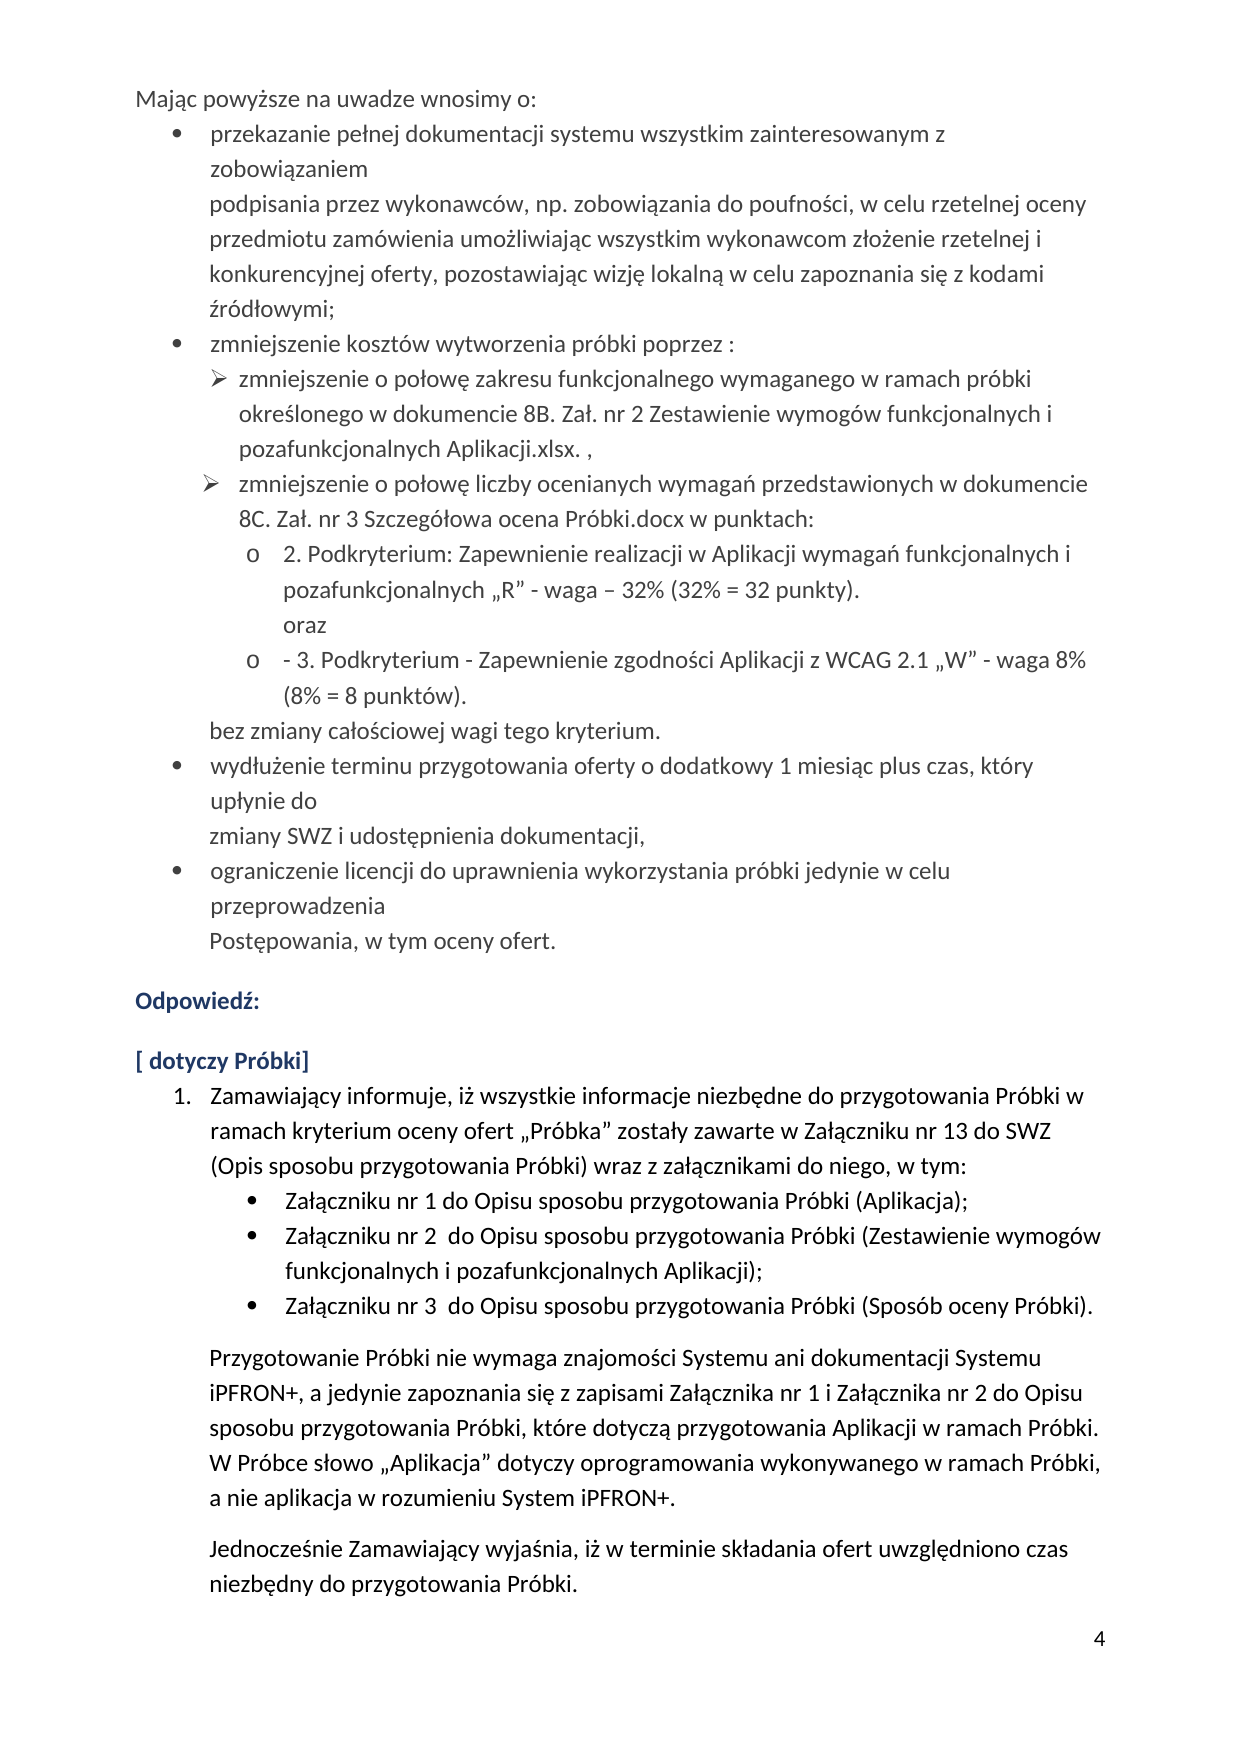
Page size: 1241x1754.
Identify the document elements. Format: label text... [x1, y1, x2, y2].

list Załączniku nr 2 do Opisu sposobu przygotowania Próbki (Zestawienie wymogów funkcjonalnych i pozafunkcjonalnych Aplikacji); [248, 1220, 1105, 1286]
text bez zmiany całościowej wagi tego kryterium. [209, 715, 1105, 746]
text przedmiotu zamówienia umożliwiając wszystkim wykonawcom złożenie rzetelnej i [209, 223, 1105, 253]
text Odpowiedź: [135, 985, 1105, 1016]
list wydłużenie terminu przygotowania oferty o dodatkowy 1 miesiąc plus czas, który upłynie do [173, 750, 1105, 816]
list - 3. Podkryterium - Zapewnienie zgodności Aplikacji z WCAG 2.1 „W” - waga 8% (8% = 8 punktów). [245, 644, 1105, 711]
text zmiany SWZ i udostępnienia dokumentacji, [209, 820, 1105, 851]
text oraz [283, 609, 1105, 639]
text źródłowymi; [209, 293, 1105, 323]
text konkurencyjnej oferty, pozostawiając wizję lokalną w celu zapoznania się z kodami [209, 258, 1105, 288]
text podpisania przez wykonawców, np. zobowiązania do poufności, w celu rzetelnej oceny [209, 188, 1105, 218]
list Załączniku nr 3 do Opisu sposobu przygotowania Próbki (Sposób oceny Próbki). [248, 1290, 1105, 1321]
list zmniejszenie kosztów wytworzenia próbki poprzez : [173, 328, 1105, 358]
list zmniejszenie o połowę liczby ocenianych wymagań przedstawionych w dokumencie [201, 468, 1105, 498]
text określonego w dokumencie 8B. Zał. nr 2 Zestawienie wymogów funkcjonalnych i [239, 398, 1105, 428]
text Mając powyższe na uwadze wnosimy o: [135, 83, 1105, 113]
text 8C. Zał. nr 3 Szczegółowa ocena Próbki.docx w punktach: [238, 503, 1105, 533]
text Postępowania, w tym oceny ofert. [209, 925, 1105, 956]
text Jednocześnie Zamawiający wyjaśnia, iż w terminie składania ofert uwzględniono czas niezbędny do przygotowania Próbki. [209, 1533, 1105, 1599]
list przekazanie pełnej dokumentacji systemu wszystkim zainteresowanym z zobowiązaniem [173, 118, 1105, 183]
list Załączniku nr 1 do Opisu sposobu przygotowania Próbki (Aplikacja); [248, 1185, 1105, 1216]
list Zamawiający informuje, iż wszystkie informacje niezbędne do przygotowania Próbki w ramach kryterium oceny ofert „Próbka” zostały zawarte w Załączniku nr 13 do SWZ (Opis sposobu przygotowania Próbki) wraz z załącznikami do niego, w tym: [173, 1080, 1105, 1181]
text Przygotowanie Próbki nie wymaga znajomości Systemu ani dokumentacji Systemu iPFRON+, a jedynie zapoznania się z zapisami Załącznika nr 1 i Załącznika nr 2 do Opisu sposobu przygotowania Próbki, które dotyczą przygotowania Aplikacji w ramach Próbki. W Próbce słowo „Aplikacja” dotyczy oprogramowania wykonywanego w ramach Próbki, a nie aplikacja w rozumieniu System iPFRON+. [209, 1342, 1105, 1512]
text pozafunkcjonalnych Aplikacji.xlsx. , [239, 433, 1105, 463]
list 2. Podkryterium: Zapewnienie realizacji w Aplikacji wymagań funkcjonalnych i pozafunkcjonalnych „R” - waga – 32% (32% = 32 punkty). [245, 538, 1105, 604]
list zmniejszenie o połowę zakresu funkcjonalnego wymaganego w ramach próbki [209, 363, 1105, 393]
text [ dotyczy Próbki] [135, 1045, 1105, 1076]
list ograniczenie licencji do uprawnienia wykorzystania próbki jedynie w celu przeprowadzenia [173, 855, 1105, 921]
